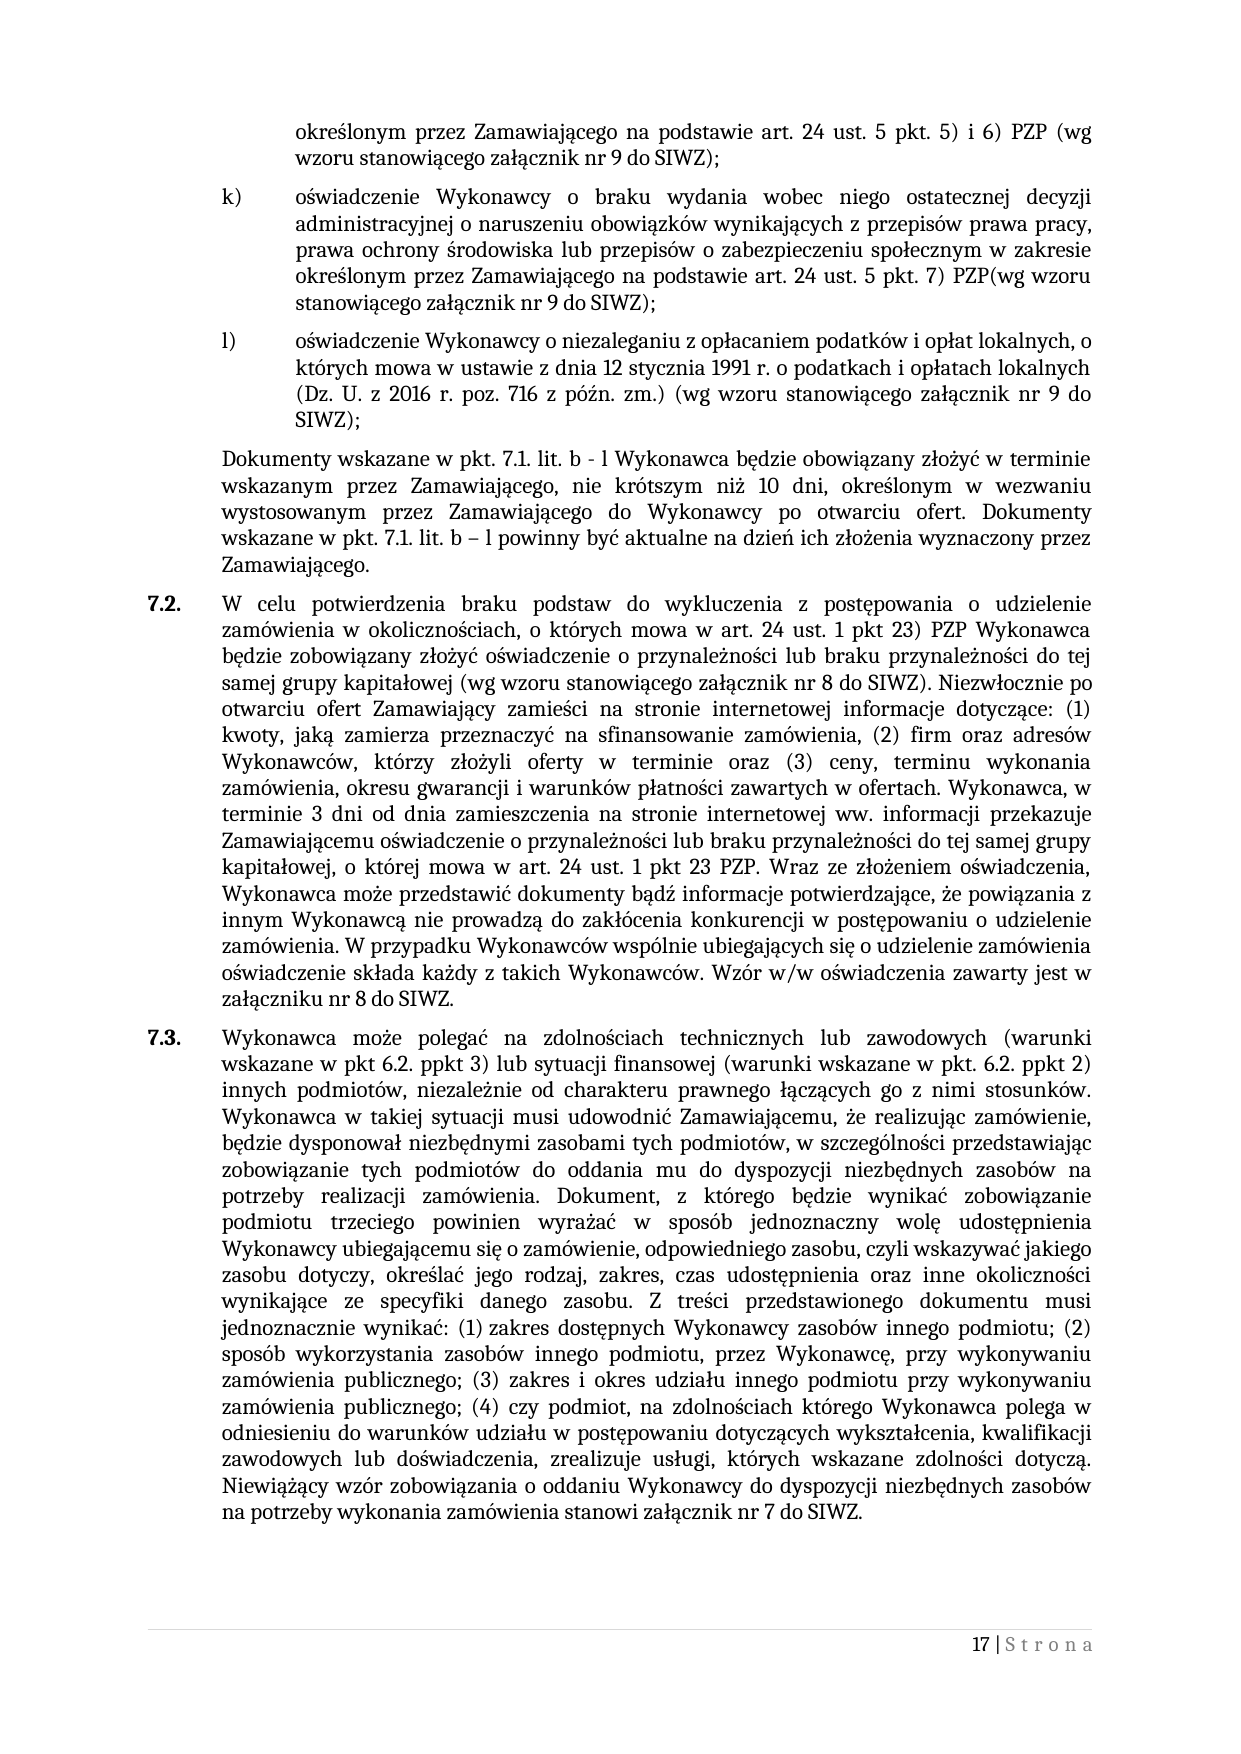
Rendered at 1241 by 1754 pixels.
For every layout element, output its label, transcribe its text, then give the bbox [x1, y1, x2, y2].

text 7.3. Wykonawca może polegać na zdolnościach technicznych lub zawodowych (warunki wskazane w pkt 6.2. ppkt 3) lub sytuacji finansowej (warunki wskazane w pkt. 6.2. ppkt 2) innych podmiotów, niezależnie od charakteru prawnego łączących go z nimi stosunków. Wykonawca w takiej sytuacji musi udowodnić Zamawiającemu, że realizując zamówienie, będzie dysponował niezbędnymi zasobami tych podmiotów, w szczególności przedstawiając zobowiązanie tych podmiotów do oddania mu do dyspozycji niezbędnych zasobów na potrzeby realizacji zamówienia. Dokument, z którego będzie wynikać zobowiązanie podmiotu trzeciego powinien wyrażać w sposób jednoznaczny wolę udostępnienia Wykonawcy ubiegającemu się o zamówienie, odpowiedniego zasobu, czyli wskazywać jakiego zasobu dotyczy, określać jego rodzaj, zakres, czas udostępnienia oraz inne okoliczności wynikające ze specyfiki danego zasobu. Z treści przedstawionego dokumentu musi jednoznacznie wynikać: (1) zakres dostępnych Wykonawcy zasobów innego podmiotu; (2) sposób wykorzystania zasobów innego podmiotu, przez Wykonawcę, przy wykonywaniu zamówienia publicznego; (3) zakres i okres udziału innego podmiotu przy wykonywaniu zamówienia publicznego; (4) czy podmiot, na zdolnościach którego Wykonawca polega w odniesieniu do warunków udziału w postępowaniu dotyczących wykształcenia, kwalifikacji zawodowych lub doświadczenia, zrealizuje usługi, których wskazane zdolności dotyczą. Niewiążący wzór zobowiązania o oddaniu Wykonawcy do dyspozycji niezbędnych zasobów na potrzeby wykonania zamówienia stanowi załącznik nr 7 do SIWZ. [148, 1024, 1092, 1525]
list oświadczenie Wykonawcy o braku wydania wobec niego ostatecznej decyzji administracyjnej o naruszeniu obowiązków wynikających z przepisów prawa pracy, prawa ochrony środowiska lub przepisów o zabezpieczeniu społecznym w zakresie określonym przez Zamawiającego na podstawie art. 24 ust. 5 pkt. 7) PZP(wg wzoru stanowiącego załącznik nr 9 do SIWZ); [222, 184, 1092, 316]
text Dokumenty wskazane w pkt. 7.1. lit. b - l Wykonawca będzie obowiązany złożyć w terminie wskazanym przez Zamawiającego, nie krótszym niż 10 dni, określonym w wezwaniu wystosowanym przez Zamawiającego do Wykonawcy po otwarciu ofert. Dokumenty wskazane w pkt. 7.1. lit. b – l powinny być aktualne na dzień ich złożenia wyznaczony przez Zamawiającego. [222, 446, 1092, 578]
text 7.2. W celu potwierdzenia braku podstaw do wykluczenia z postępowania o udzielenie zamówienia w okolicznościach, o których mowa w art. 24 ust. 1 pkt 23) PZP Wykonawca będzie zobowiązany złożyć oświadczenie o przynależności lub braku przynależności do tej samej grupy kapitałowej (wg wzoru stanowiącego załącznik nr 8 do SIWZ). Niezwłocznie po otwarciu ofert Zamawiający zamieści na stronie internetowej informacje dotyczące: (1) kwoty, jaką zamierza przeznaczyć na sfinansowanie zamówienia, (2) firm oraz adresów Wykonawców, którzy złożyli oferty w terminie oraz (3) ceny, terminu wykonania zamówienia, okresu gwarancji i warunków płatności zawartych w ofertach. Wykonawca, w terminie 3 dni od dnia zamieszczenia na stronie internetowej ww. informacji przekazuje Zamawiającemu oświadczenie o przynależności lub braku przynależności do tej samej grupy kapitałowej, o której mowa w art. 24 ust. 1 pkt 23 PZP. Wraz ze złożeniem oświadczenia, Wykonawca może przedstawić dokumenty bądź informacje potwierdzające, że powiązania z innym Wykonawcą nie prowadzą do zakłócenia konkurencji w postępowaniu o udzielenie zamówienia. W przypadku Wykonawców wspólnie ubiegających się o udzielenie zamówienia oświadczenie składa każdy z takich Wykonawców. Wzór w/w oświadczenia zawarty jest w załączniku nr 8 do SIWZ. [148, 590, 1092, 1012]
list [222, 119, 1092, 171]
list oświadczenie Wykonawcy o niezaleganiu z opłacaniem podatków i opłat lokalnych, o których mowa w ustawie z dnia 12 stycznia 1991 r. o podatkach i opłatach lokalnych (Dz. U. z 2016 r. poz. 716 z późn. zm.) (wg wzoru stanowiącego załącznik nr 9 do SIWZ); [222, 328, 1092, 434]
